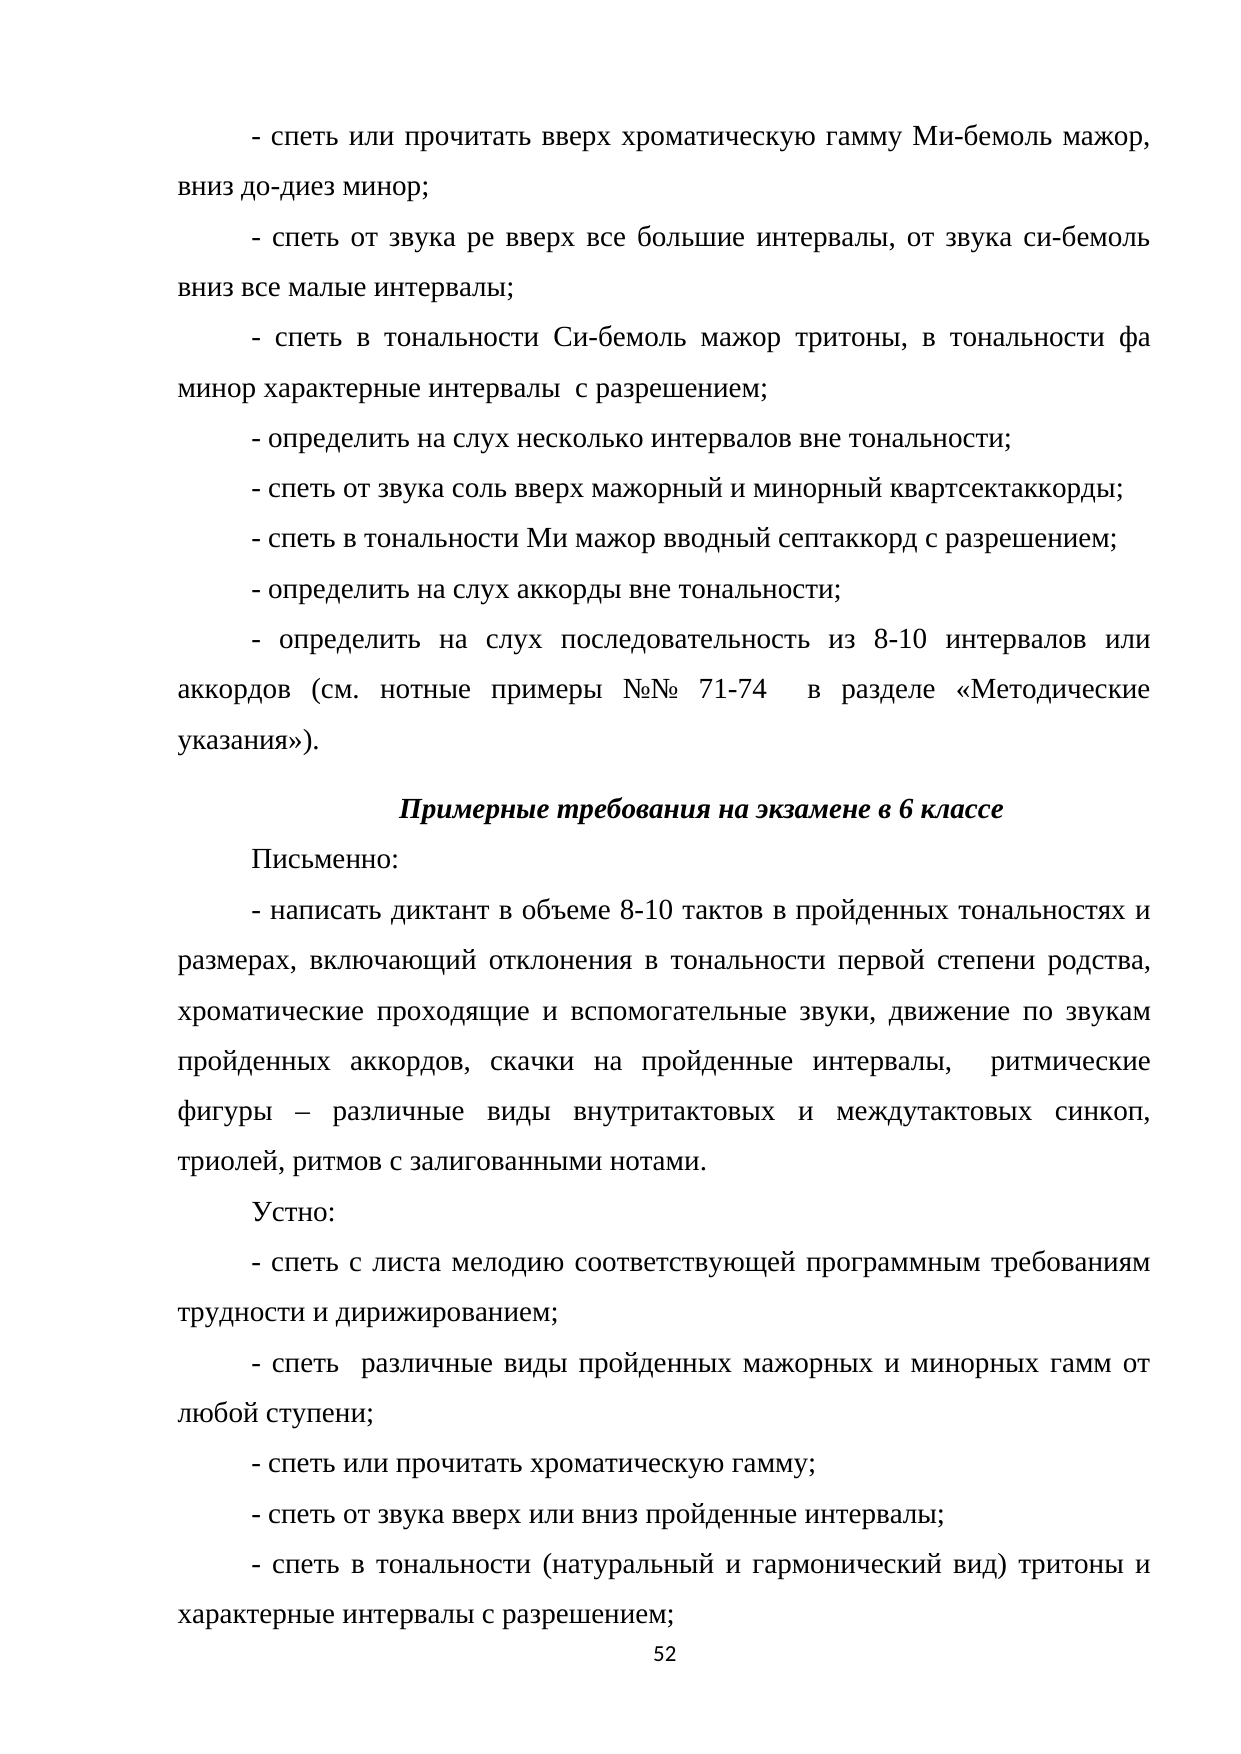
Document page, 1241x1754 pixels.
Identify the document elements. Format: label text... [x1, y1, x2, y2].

list - определить на слух несколько интервалов вне тональности; [177, 420, 1152, 453]
list Письменно: [177, 842, 1152, 875]
list - написать диктант в объеме 8-10 тактов в пройденных тональностях и размерах, включающий отклонения в тональности первой степени родства, хроматические проходящие и вспомогательные звуки, движение по звукам пройденных аккордов, скачки на пройденные интервалы, ритмические фигуры – различные виды внутритактовых и междутактовых синкоп, триолей, ритмов с залигованными нотами. [177, 892, 1152, 1177]
list - спеть в тональности Си-бемоль мажор тритоны, в тональности фа минор характерные интервалы с разрешением; [177, 319, 1152, 403]
list Устно: [177, 1194, 1152, 1227]
list - спеть от звука вверх или вниз пройденные интервалы; [177, 1496, 1152, 1529]
list - спеть в тональности Ми мажор вводный септаккорд с разрешением; [177, 521, 1152, 554]
text Примерные требования на экзамене в 6 классе [177, 791, 1152, 825]
list - спеть или прочитать вверх хроматическую гамму Ми-бемоль мажор, вниз до-диез минор; [177, 118, 1152, 202]
list - спеть с листа мелодию соответствующей программным требованиям трудности и дирижированием; [177, 1244, 1152, 1328]
list - спеть или прочитать хроматическую гамму; [177, 1445, 1152, 1479]
list - определить на слух аккорды вне тональности; [177, 571, 1152, 604]
list - спеть в тональности (натуральный и гармонический вид) тритоны и характерные интервалы с разрешением; [177, 1546, 1152, 1630]
list - спеть от звука соль вверх мажорный и минорный квартсектаккорды; [177, 470, 1152, 504]
list - спеть различные виды пройденных мажорных и минорных гамм от любой ступени; [177, 1345, 1152, 1429]
list - спеть от звука ре вверх все большие интервалы, от звука си-бемоль вниз все малые интервалы; [177, 219, 1152, 303]
list - определить на слух последовательность из 8-10 интервалов или аккордов (см. нотные примеры №№ 71-74 в разделе «Методические указания»). [177, 621, 1152, 755]
